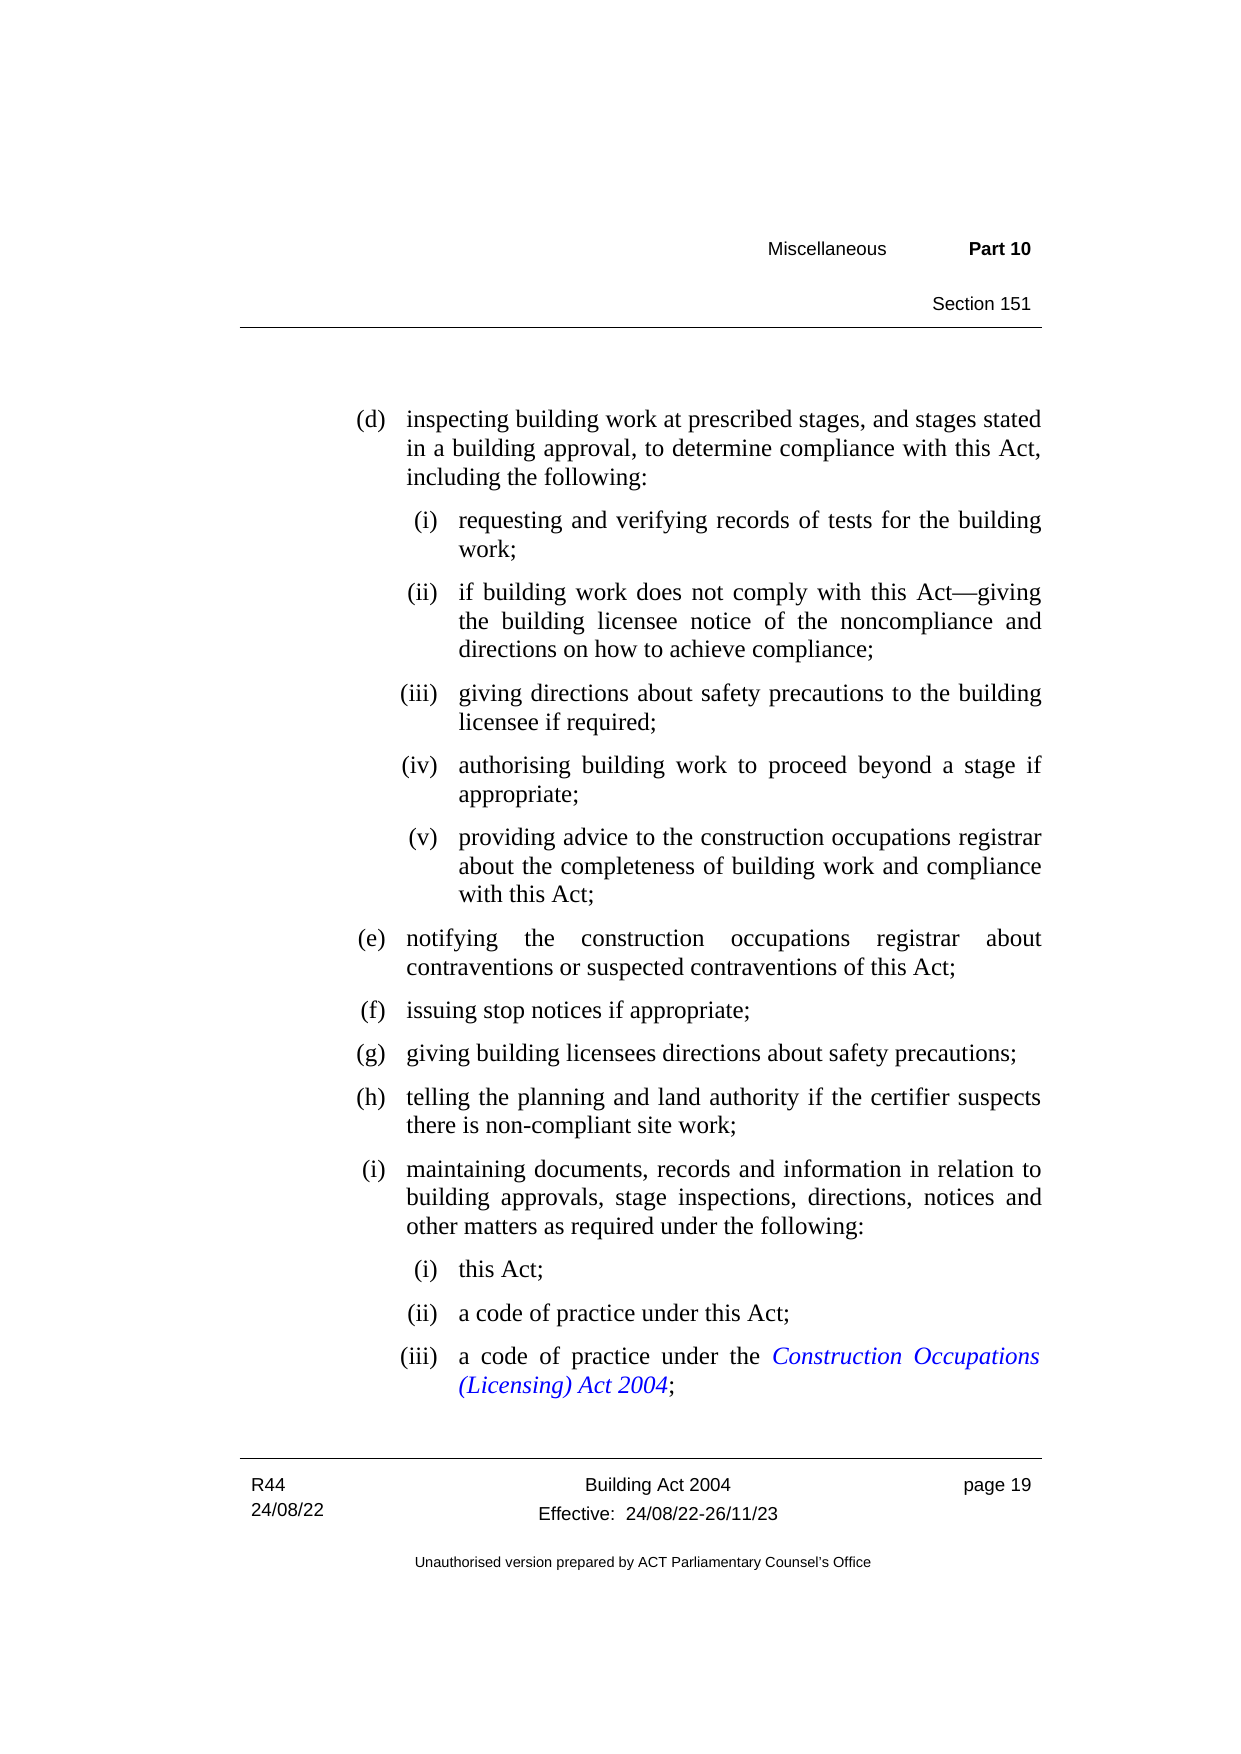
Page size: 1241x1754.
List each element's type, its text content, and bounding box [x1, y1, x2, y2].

text (iii) a code of practice under the Construction Occupations (Licensing) Act 2004; [239, 1341, 1042, 1399]
text (ii) if building work does not comply with this Act—giving the building licensee notice of the noncompliance and directions on how to achieve compliance; [239, 577, 1042, 663]
text (i) requesting and verifying records of tests for the building work; [239, 505, 1042, 562]
text (g) giving building licensees directions about safety precautions; [239, 1038, 1042, 1067]
text (i) maintaining documents, records and information in relation to building approvals, stage inspections, directions, notices and other matters as required under the following: [239, 1154, 1042, 1240]
text (f) issuing stop notices if appropriate; [239, 995, 1042, 1024]
text (ii) a code of practice under this Act; [239, 1298, 1042, 1327]
text (h) telling the planning and land authority if the certifier suspects there is non-compliant site work; [239, 1082, 1042, 1139]
text (v) providing advice to the construction occupations registrar about the completeness of building work and compliance with this Act; [239, 822, 1042, 908]
text (i) this Act; [239, 1254, 1042, 1283]
text (iv) authorising building work to proceed beyond a stage if appropriate; [239, 750, 1042, 807]
text (iii) giving directions about safety precautions to the building licensee if required; [239, 678, 1042, 735]
text (d) inspecting building work at prescribed stages, and stages stated in a building approval, to determine compliance with this Act, including the following: [239, 404, 1042, 490]
text (e) notifying the construction occupations registrar about contraventions or suspected contraventions of this Act; [239, 923, 1042, 980]
